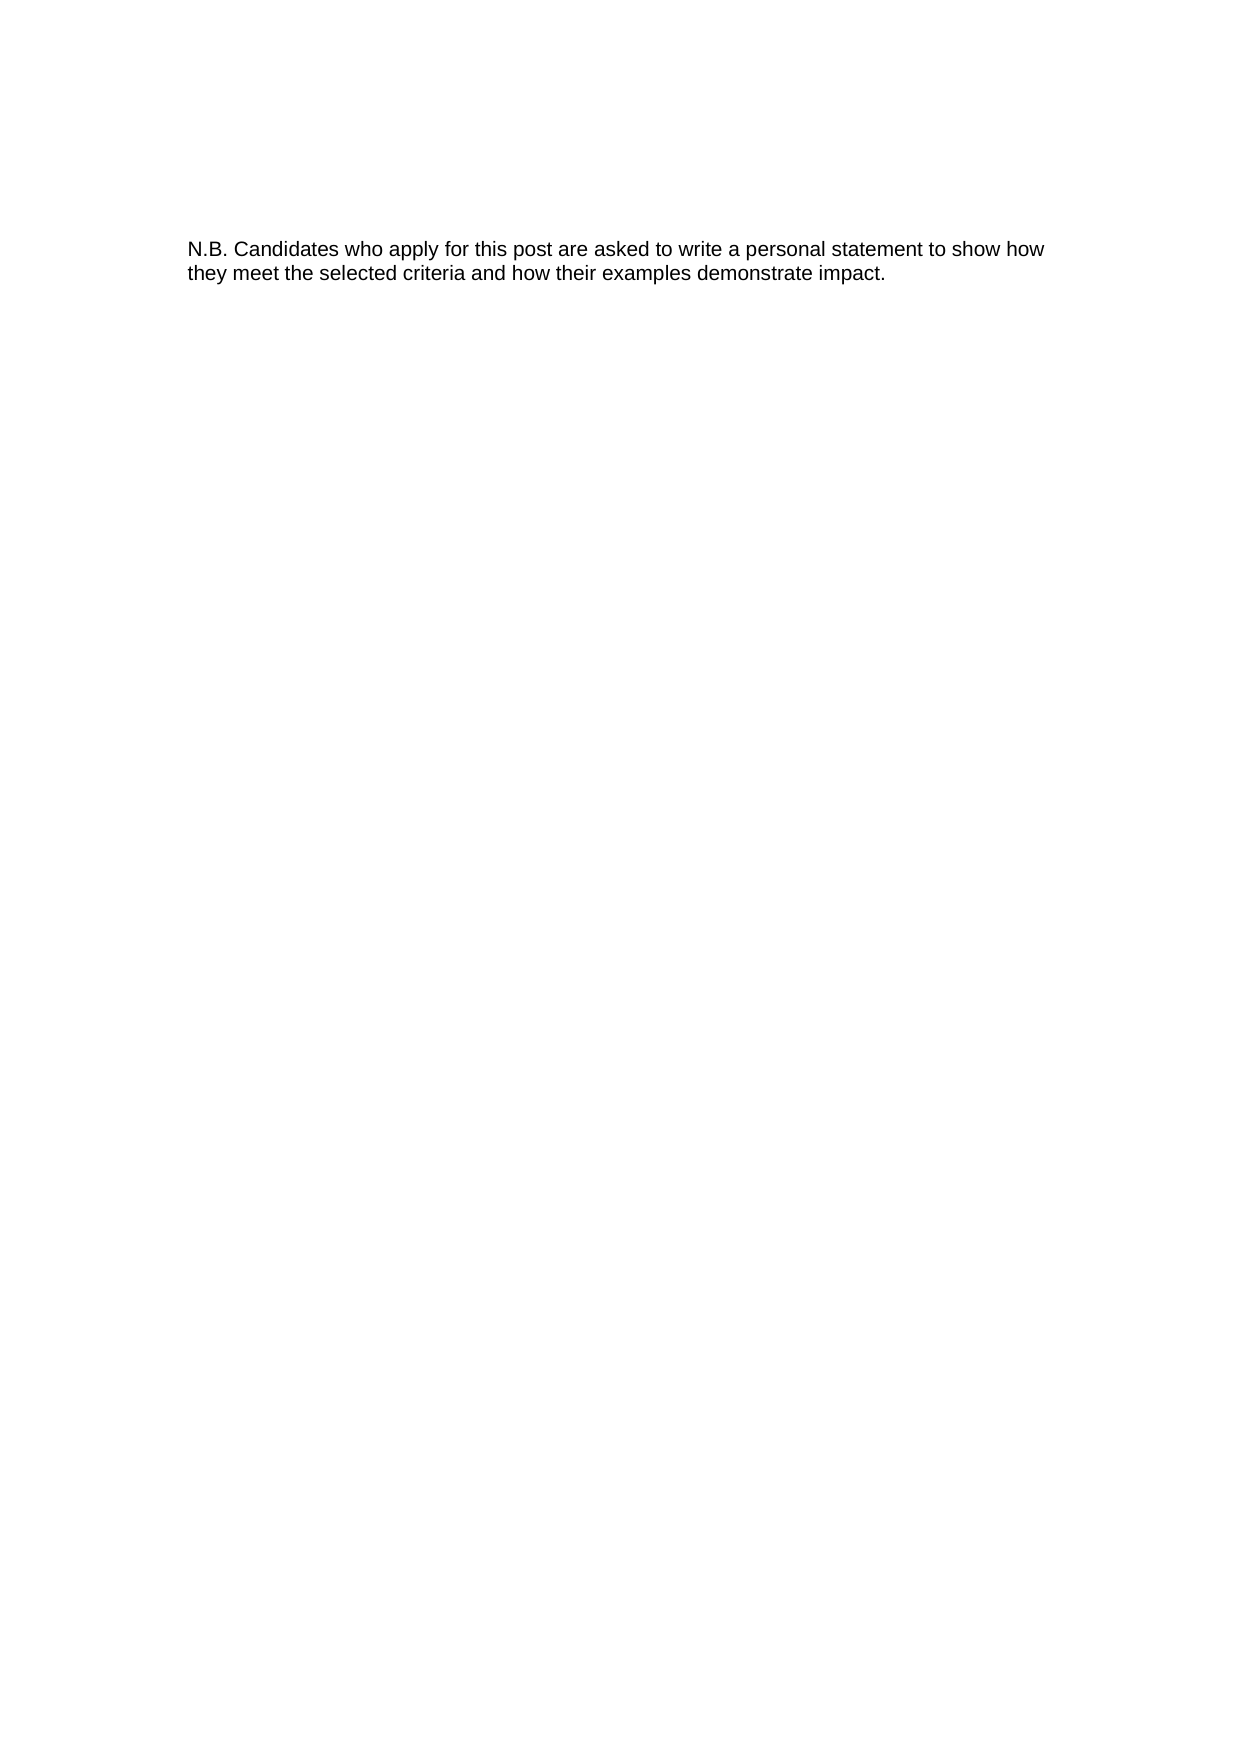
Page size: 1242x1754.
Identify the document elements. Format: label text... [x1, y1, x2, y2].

text N.B. Candidates who apply for this post are asked to write a personal statement to show how they meet the selected criteria and how their examples demonstrate impact. [187, 237, 1050, 285]
